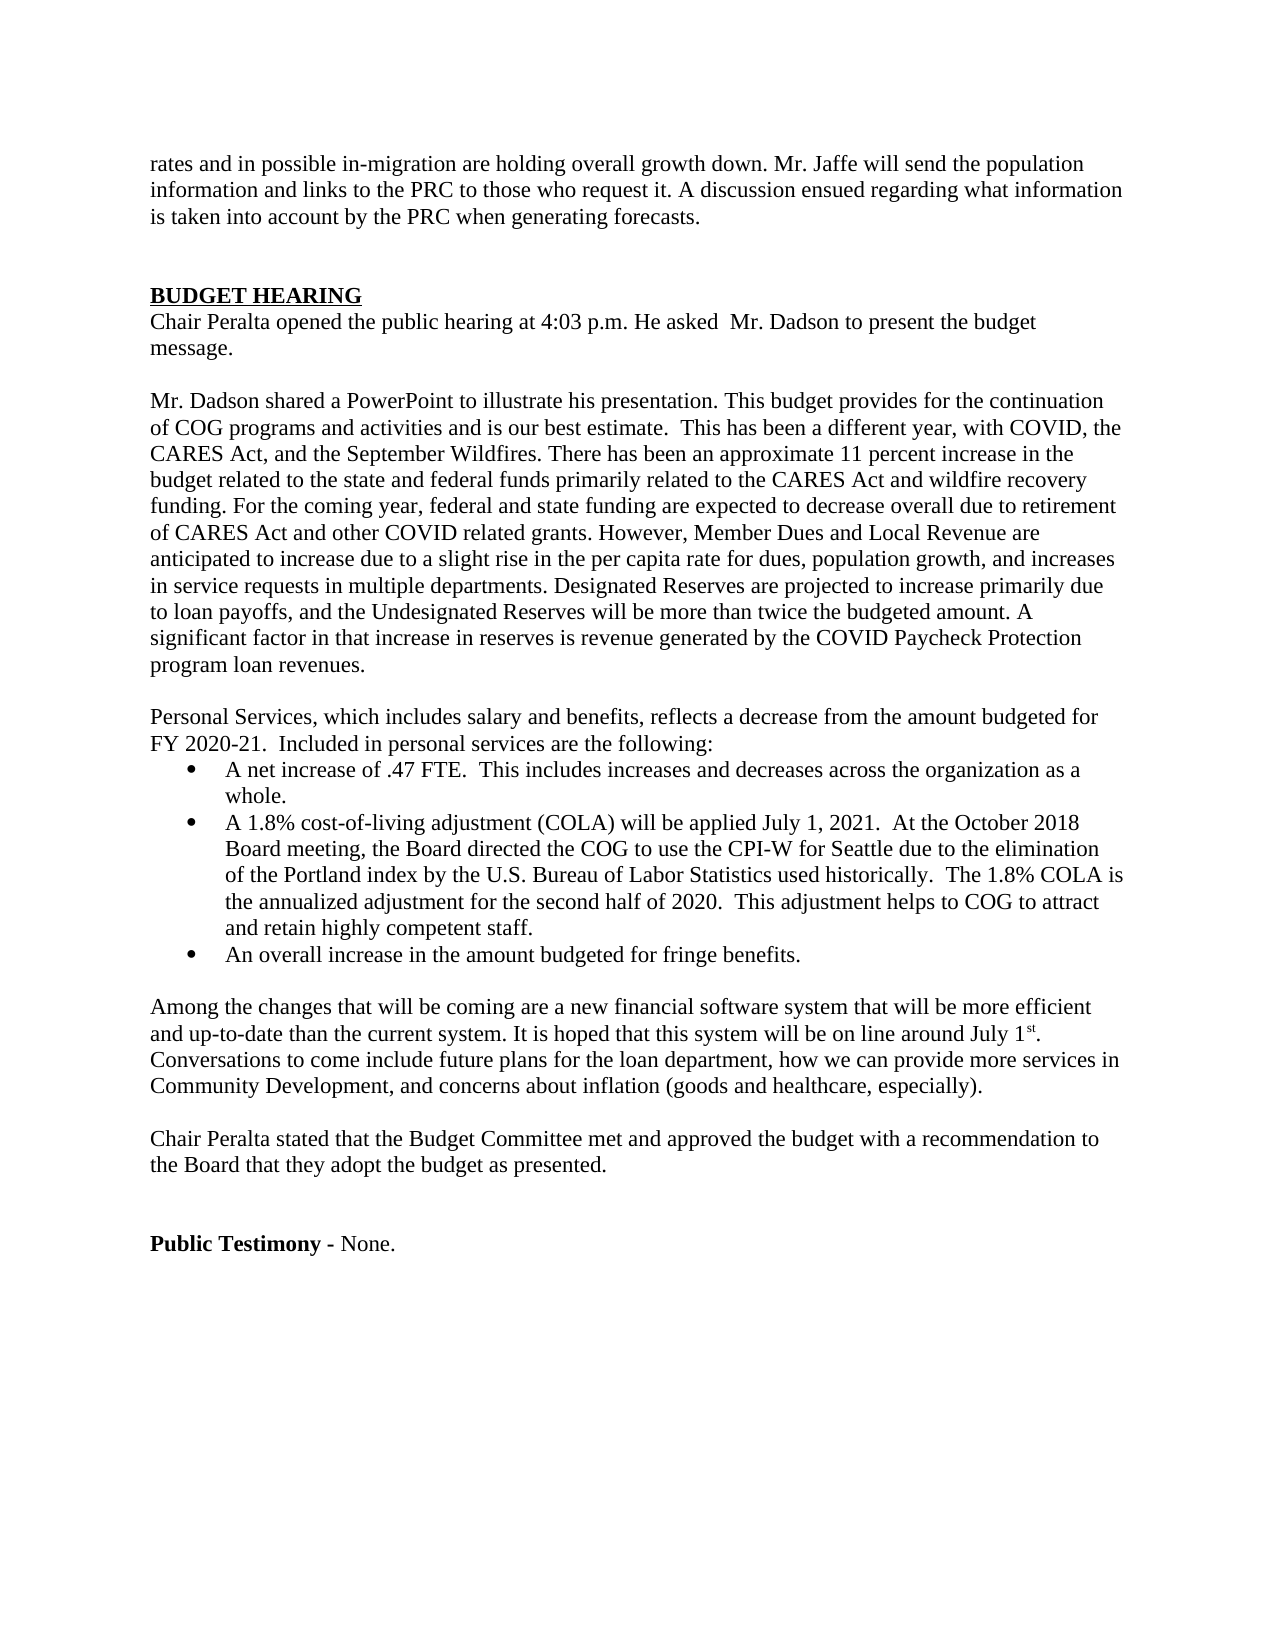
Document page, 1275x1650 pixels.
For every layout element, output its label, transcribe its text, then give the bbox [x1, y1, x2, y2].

text Chair Peralta stated that the Budget Committee met and approved the budget with a recommendation to the Board that they adopt the budget as presented. [150, 1125, 1125, 1178]
list A net increase of .47 FTE. This includes increases and decreases across the organization as a whole. [187, 756, 1125, 809]
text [150, 150, 1125, 229]
text Among the changes that will be coming are a new financial software system that will be more efficient and up-to-date than the current system. It is hoped that this system will be on line around July 1st. Conversations to come include future plans for the loan department, how we can provide more services in Community Development, and concerns about inflation (goods and healthcare, especially). [150, 993, 1125, 1099]
list An overall increase in the amount budgeted for fringe benefits. [187, 941, 1125, 967]
text BUDGET HEARING [150, 282, 1125, 308]
text Personal Services, which includes salary and benefits, reflects a decrease from the amount budgeted for FY 2020-21. Included in personal services are the following: [150, 703, 1125, 756]
text Chair Peralta opened the public hearing at 4:03 p.m. He asked Mr. Dadson to present the budget message. [150, 308, 1125, 361]
text Mr. Dadson shared a PowerPoint to illustrate his presentation. This budget provides for the continuation of COG programs and activities and is our best estimate. This has been a different year, with COVID, the CARES Act, and the September Wildfires. There has been an approximate 11 percent increase in the budget related to the state and federal funds primarily related to the CARES Act and wildfire recovery funding. For the coming year, federal and state funding are expected to decrease overall due to retirement of CARES Act and other COVID related grants. However, Member Dues and Local Revenue are anticipated to increase due to a slight rise in the per capita rate for dues, population growth, and increases in service requests in multiple departments. Designated Reserves are projected to increase primarily due to loan payoffs, and the Undesignated Reserves will be more than twice the budgeted amount. A significant factor in that increase in reserves is revenue generated by the COVID Paycheck Protection program loan revenues. [150, 387, 1125, 677]
list A 1.8% cost-of-living adjustment (COLA) will be applied July 1, 2021. At the October 2018 Board meeting, the Board directed the COG to use the CPI-W for Seattle due to the elimination of the Portland index by the U.S. Bureau of Labor Statistics used historically. The 1.8% COLA is the annualized adjustment for the second half of 2020. This adjustment helps to COG to attract and retain highly competent staff. [187, 809, 1125, 941]
text Public Testimony - None. [150, 1231, 1125, 1257]
